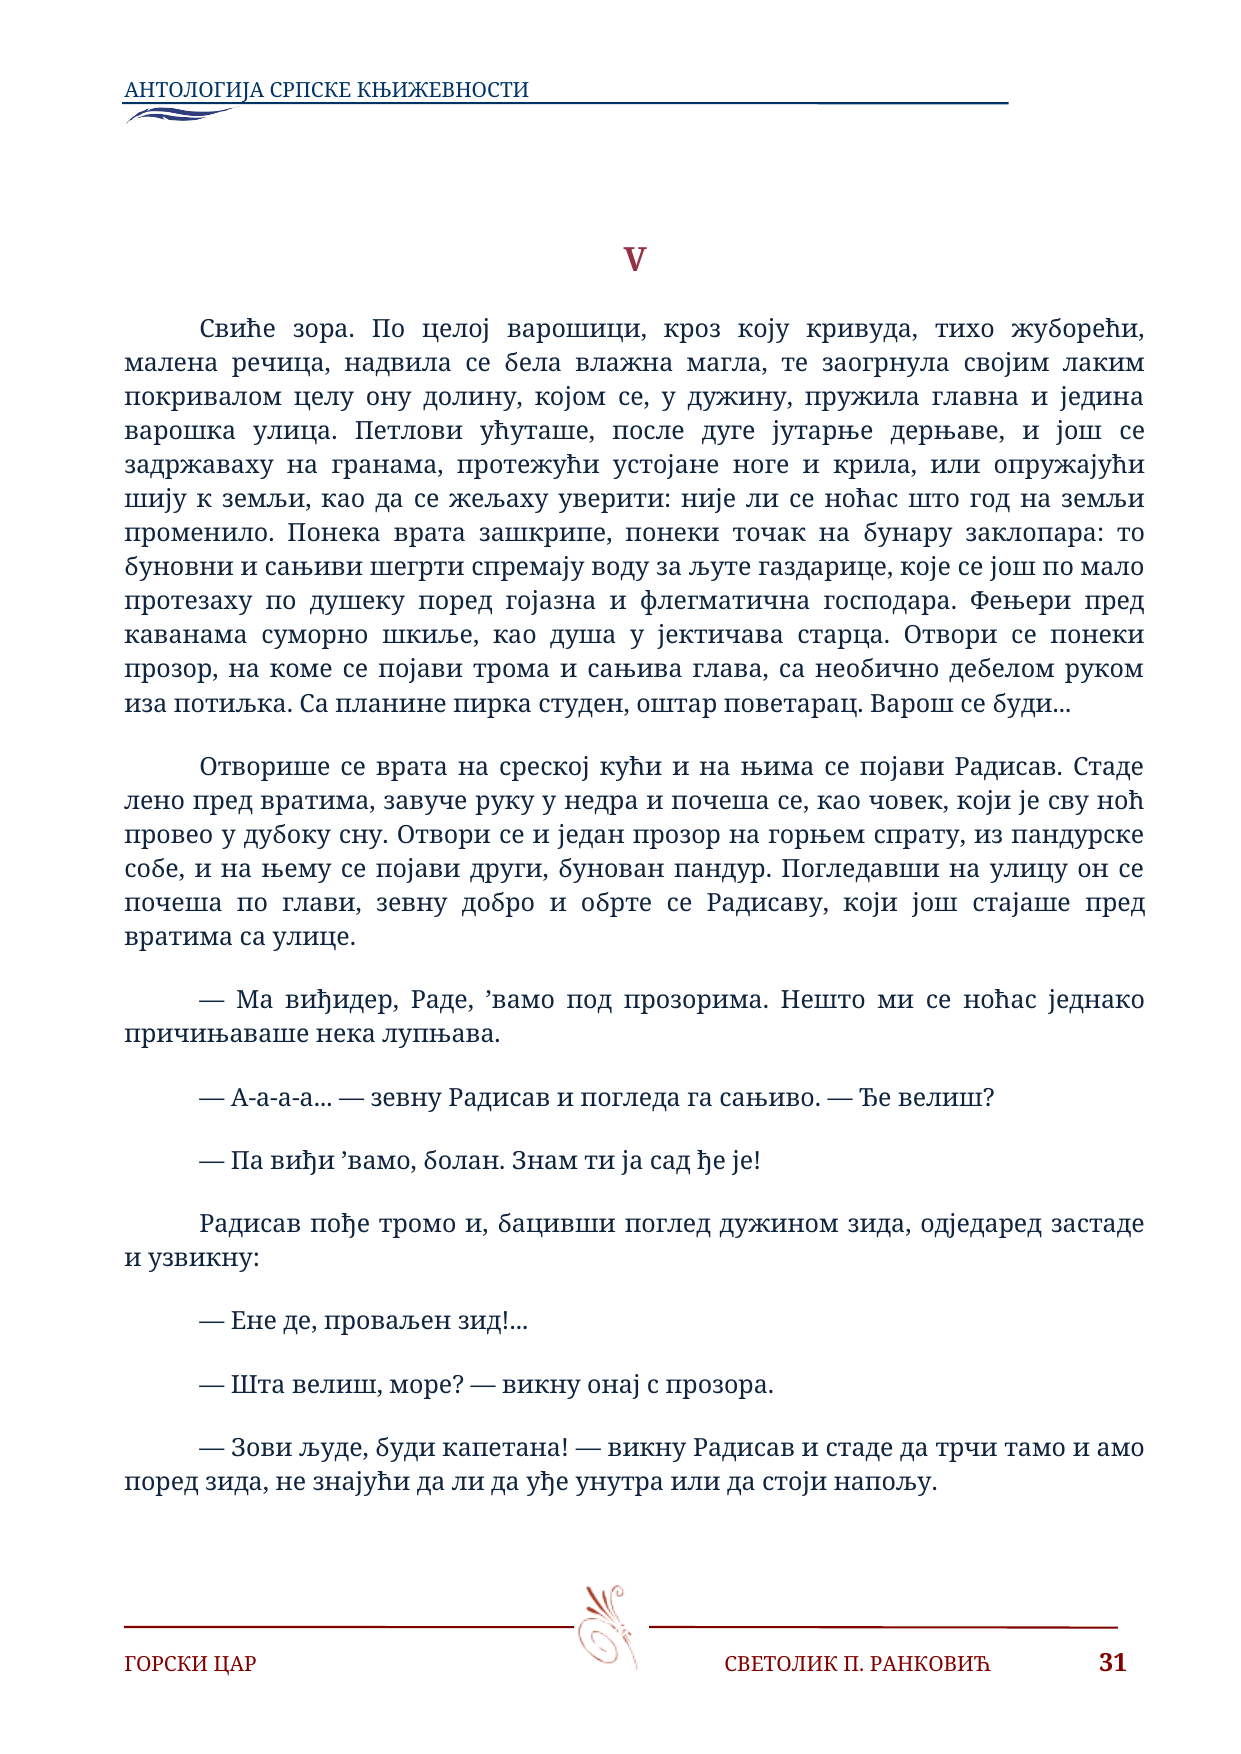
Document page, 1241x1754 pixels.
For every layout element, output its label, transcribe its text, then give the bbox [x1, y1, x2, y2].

text Свиће зора. По целој варошици, кроз коју кривуда, тихо жуборећи, малена речица, надвила се бела влажна магла, те заогрнула својим лаким покривалом целу ону долину, којом се, у дужину, пружила главна и једина варошка улица. Петлови ућуташе, после дуге јутарње дерњаве, и још се задржаваху на гранама, протежући устојане ноге и крила, или опружајући шију к земљи, као да се жељаху уверити: није ли се ноћас што год на земљи променило. Понека врата зашкрипе, понеки точак на бунару заклопара: то буновни и сањиви шегрти спремају воду за љуте газдарице, које се још по мало протезаху по душеку поред гојазна и флегматична господара. Фењери пред каванама суморно шкиље, као душа у јектичава старца. Отвори се понеки прозор, на коме се појави трома и сањива глава, са необично дебелом руком иза потиљка. Са планине пирка студен, оштар поветарац. Варош се буди... [124, 311, 1146, 719]
text Отворише се врата на среској кући и на њима се појави Радисав. Стаде лено пред вратима, завуче руку у недра и почеша се, као човек, који је сву ноћ провео у дубоку сну. Отвори се и један прозор на горњем спрату, из пандурске собе, и на њему се појави други, бунован пандур. Погледавши на улицу он се почеша по глави, зевну добро и обрте се Радисаву, који још стајаше пред вратима са улице. [124, 748, 1146, 953]
text — А-а-а-а... — зевну Радисав и погледа га сањиво. — Ђе велиш? [124, 1079, 1146, 1113]
text V [124, 236, 1146, 281]
text — Па виђи ’вамо, болан. Знам ти ја сад ђе је! [124, 1142, 1146, 1177]
text — Ене де, проваљен зид!... [124, 1303, 1146, 1337]
text — Шта велиш, море? — викну онај с прозора. [124, 1366, 1146, 1400]
text — Ма виђидер, Раде, ’вамо под прозорима. Нешто ми се ноћас једнако причињаваше нека лупњава. [124, 982, 1146, 1050]
text Радисав пође тромо и, бацивши поглед дужином зида, одједаред застаде и узвикну: [124, 1206, 1146, 1274]
text — Зови људе, буди капетана! — викну Радисав и стаде да трчи тамо и амо поред зида, не знајући да ли да уђе унутра или да стоји напољу. [124, 1429, 1146, 1498]
